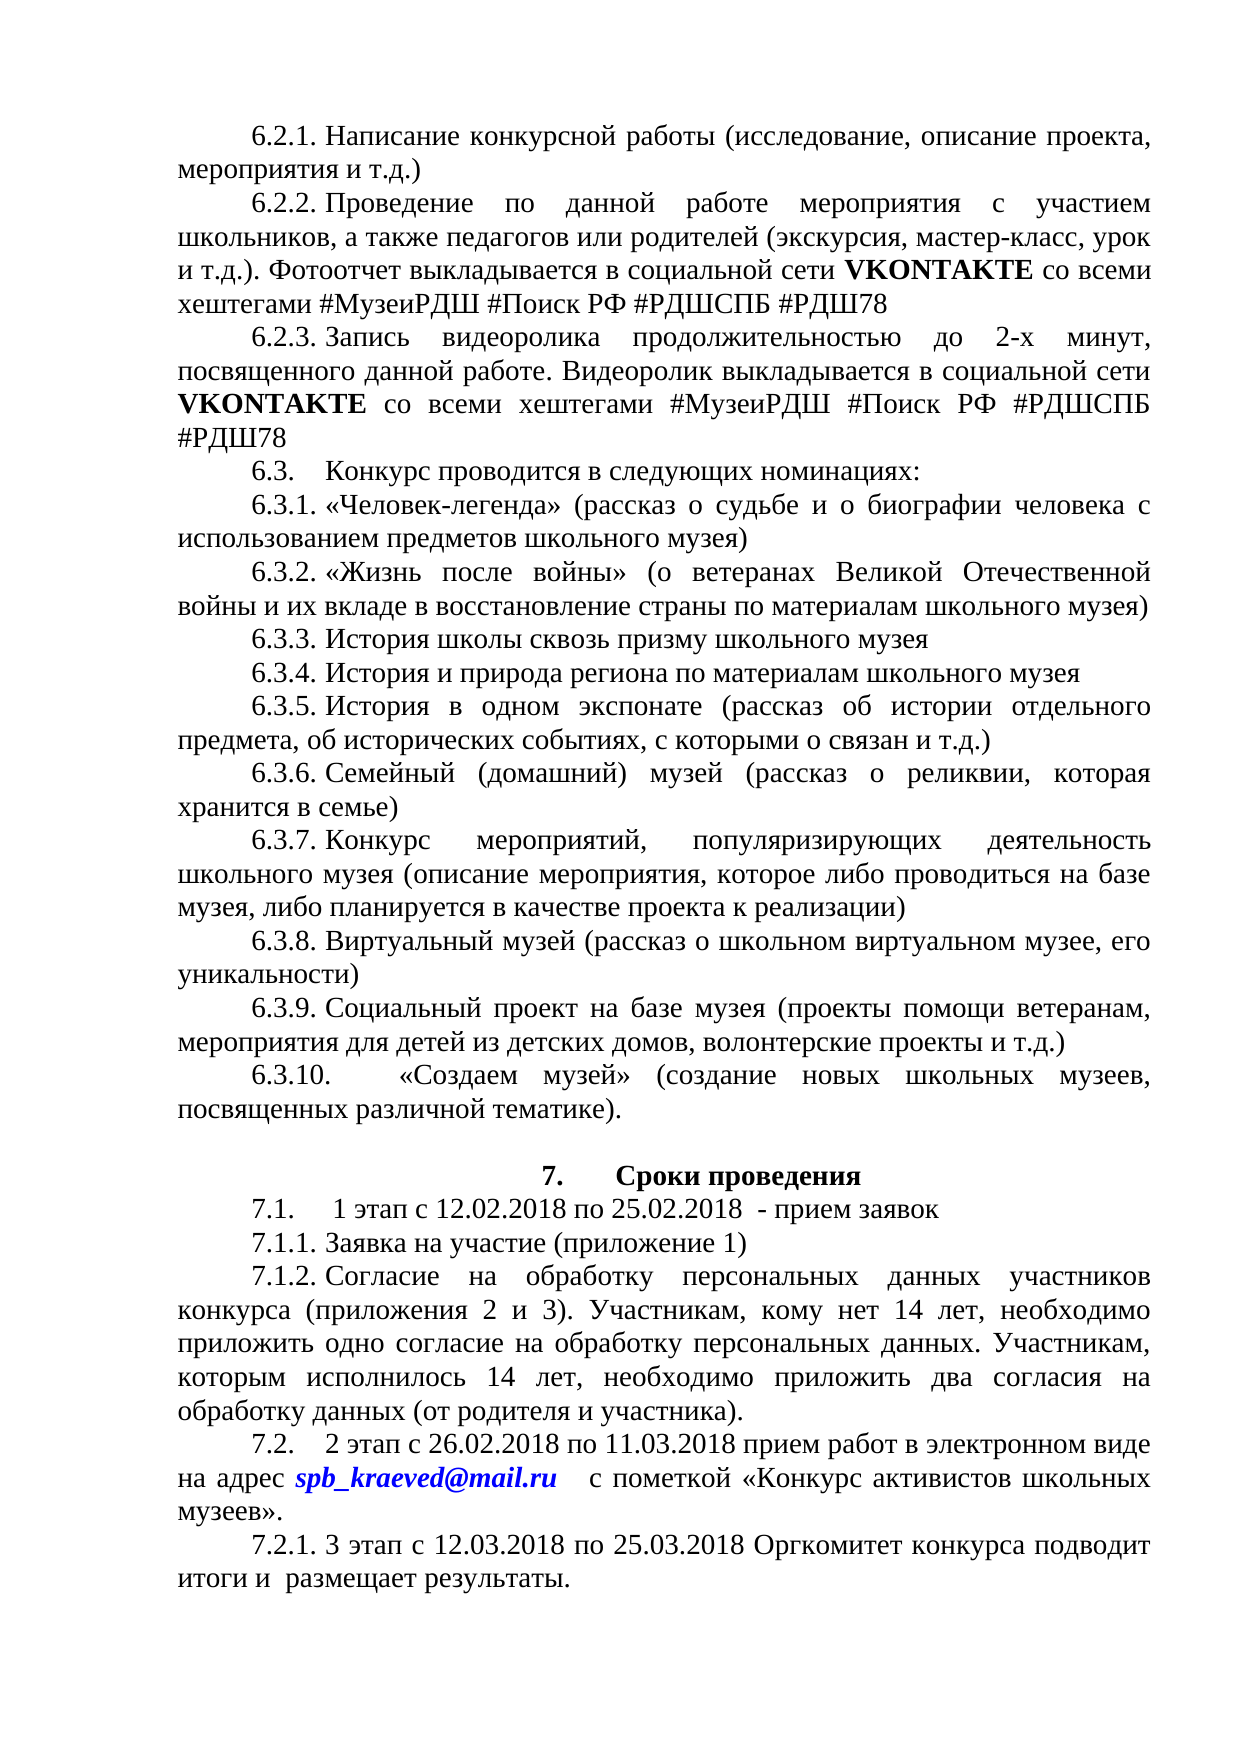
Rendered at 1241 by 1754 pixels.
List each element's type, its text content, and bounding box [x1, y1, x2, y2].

list Конкурс проводится в следующих номинациях: [177, 453, 1152, 487]
list История школы сквозь призму школьного музея [177, 621, 1152, 655]
list Проведение по данной работе мероприятия с участием школьников, а также педагогов или родителей (экскурсия, мастер-класс, урок и т.д.). Фотоотчет выкладывается в социальной сети VKONTAKTE со всеми хештегами #МузеиРДШ #Поиск РФ #РДШСПБ #РДШ78 [177, 185, 1152, 319]
list История в одном экспонате (рассказ об истории отдельного предмета, об исторических событиях, с которыми о связан и т.д.) [177, 688, 1152, 755]
list Семейный (домашний) музей (рассказ о реликвии, которая хранится в семье) [177, 755, 1152, 822]
list 1 этап с 12.02.2018 по 25.02.2018 - прием заявок [177, 1191, 1152, 1225]
list Заявка на участие (приложение 1) [177, 1225, 1152, 1258]
list Виртуальный музей (рассказ о школьном виртуальном музее, его уникальности) [177, 923, 1152, 990]
list История и природа региона по материалам школьного музея [177, 655, 1152, 688]
list Социальный проект на базе музея (проекты помощи ветеранам, мероприятия для детей из детских домов, волонтерские проекты и т.д.) [177, 990, 1152, 1057]
list 3 этап с 12.03.2018 по 25.03.2018 Оргкомитет конкурса подводит итоги и размещает результаты. [177, 1527, 1152, 1594]
list Сроки проведения [177, 1158, 1152, 1191]
list Запись видеоролика продолжительностью до 2-х минут, посвященного данной работе. Видеоролик выкладывается в социальной сети VKONTAKTE со всеми хештегами #МузеиРДШ #Поиск РФ #РДШСПБ #РДШ78 [177, 319, 1152, 453]
list Согласие на обработку персональных данных участников конкурса (приложения 2 и 3). Участникам, кому нет 14 лет, необходимо приложить одно согласие на обработку персональных данных. Участникам, которым исполнилось 14 лет, необходимо приложить два согласия на обработку данных (от родителя и участника). [177, 1258, 1152, 1426]
list «Жизнь после войны» (о ветеранах Великой Отечественной войны и их вкладе в восстановление страны по материалам школьного музея) [177, 554, 1152, 621]
list «Создаем музей» (создание новых школьных музеев, посвященных различной тематике). [177, 1057, 1152, 1124]
list «Человек-легенда» (рассказ о судьбе и о биографии человека с использованием предметов школьного музея) [177, 487, 1152, 554]
list Написание конкурсной работы (исследование, описание проекта, мероприятия и т.д.) [177, 118, 1152, 185]
list 2 этап с 26.02.2018 по 11.03.2018 прием работ в электронном виде на адрес spb_kraeved@mail.ru с пометкой «Конкурс активистов школьных музеев». [177, 1426, 1152, 1527]
list Конкурс мероприятий, популяризирующих деятельность школьного музея (описание мероприятия, которое либо проводиться на базе музея, либо планируется в качестве проекта к реализации) [177, 822, 1152, 923]
